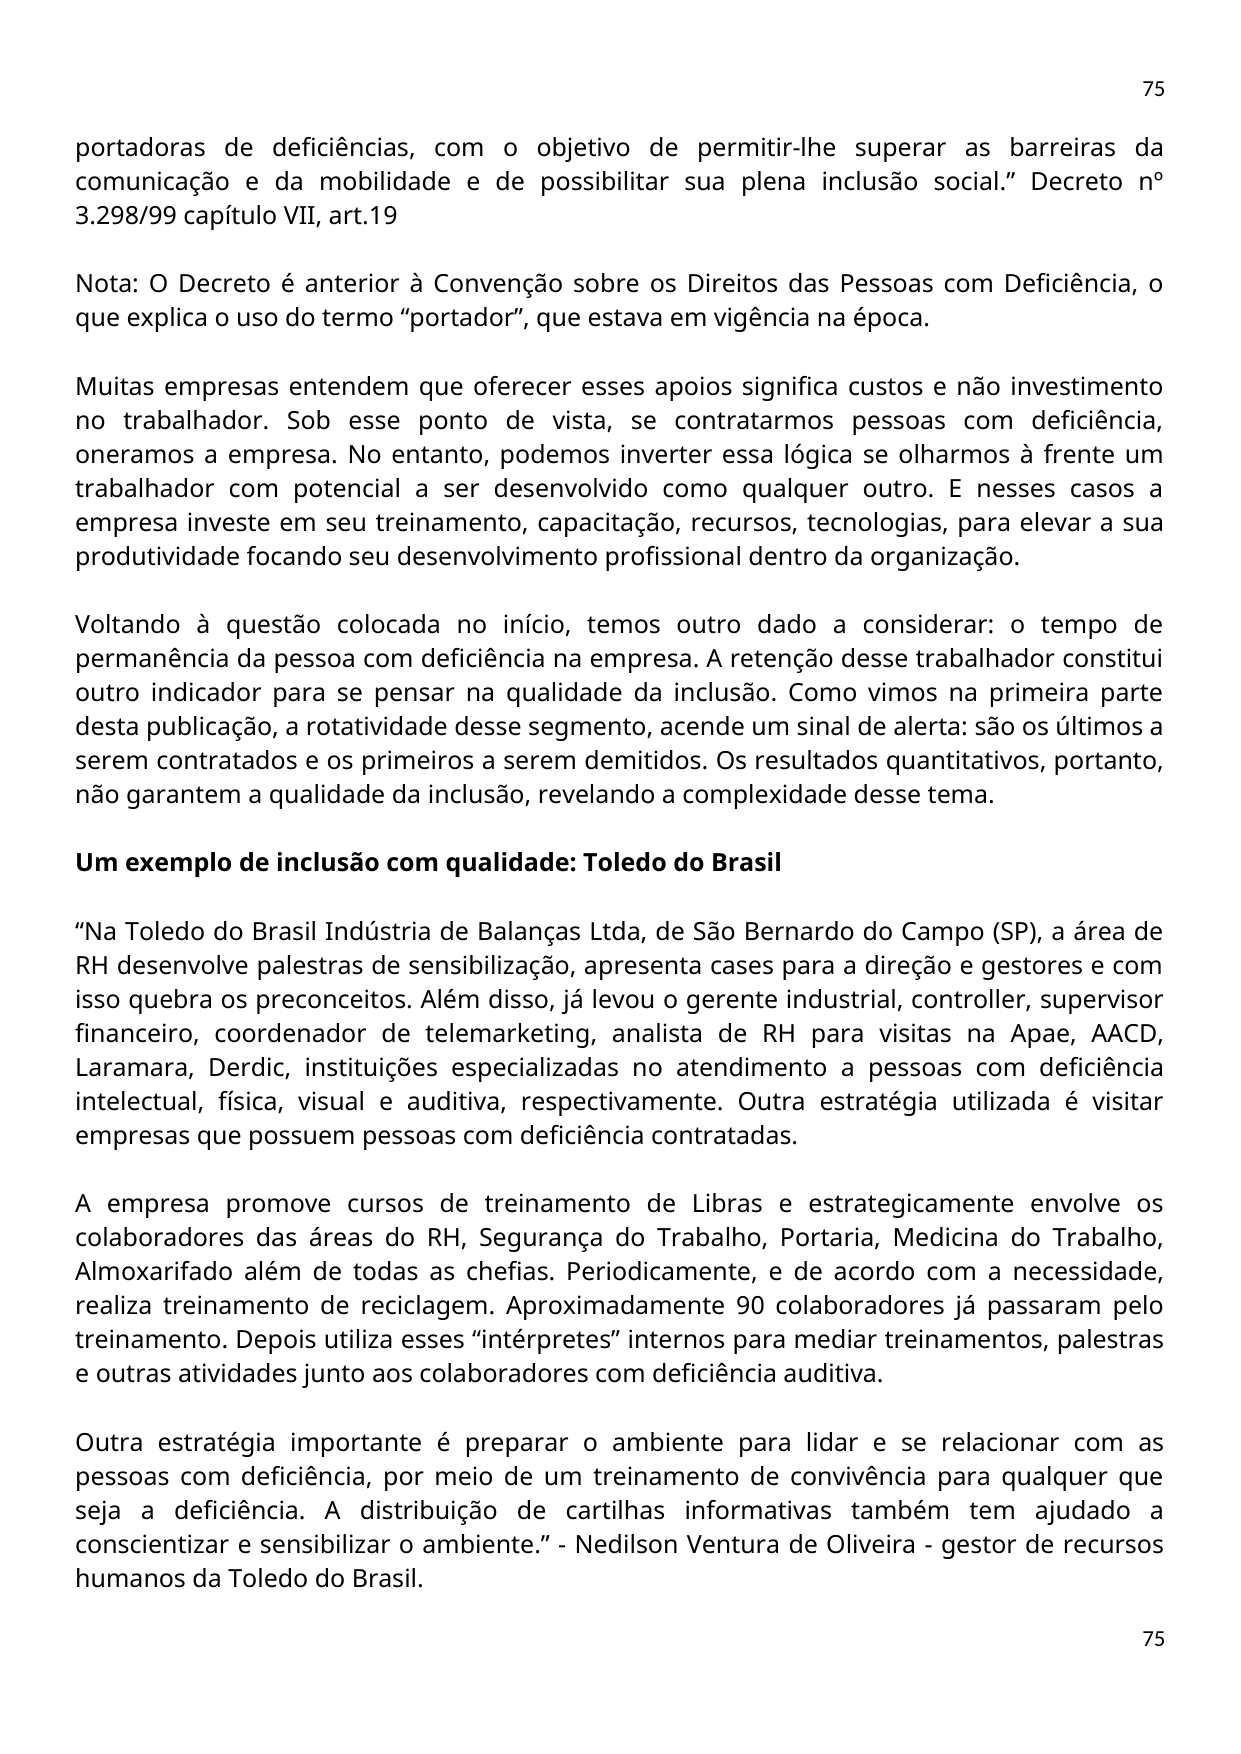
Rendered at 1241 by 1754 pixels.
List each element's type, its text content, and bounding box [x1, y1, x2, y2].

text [75, 130, 1165, 232]
text “Na Toledo do Brasil Indústria de Balanças Ltda, de São Bernardo do Campo (SP), a área de RH desenvolve palestras de sensibilização, apresenta cases para a direção e gestores e com isso quebra os preconceitos. Além disso, já levou o gerente industrial, controller, supervisor financeiro, coordenador de telemarketing, analista de RH para visitas na Apae, AACD, Laramara, Derdic, instituições especializadas no atendimento a pessoas com deficiência intelectual, física, visual e auditiva, respectivamente. Outra estratégia utilizada é visitar empresas que possuem pessoas com deficiência contratadas. [75, 913, 1165, 1152]
text Voltando à questão colocada no início, temos outro dado a considerar: o tempo de permanência da pessoa com deficiência na empresa. A retenção desse trabalhador constitui outro indicador para se pensar na qualidade da inclusão. Como vimos na primeira parte desta publicação, a rotatividade desse segmento, acende um sinal de alerta: são os últimos a serem contratados e os primeiros a serem demitidos. Os resultados quantitativos, portanto, não garantem a qualidade da inclusão, revelando a complexidade desse tema. [75, 607, 1165, 811]
text Muitas empresas entendem que oferecer esses apoios significa custos e não investimento no trabalhador. Sob esse ponto de vista, se contratarmos pessoas com deficiência, oneramos a empresa. No entanto, podemos inverter essa lógica se olharmos à frente um trabalhador com potencial a ser desenvolvido como qualquer outro. E nesses casos a empresa investe em seu treinamento, capacitação, recursos, tecnologias, para elevar a sua produtividade focando seu desenvolvimento profissional dentro da organização. [75, 368, 1165, 573]
text Outra estratégia importante é preparar o ambiente para lidar e se relacionar com as pessoas com deficiência, por meio de um treinamento de convivência para qualquer que seja a deficiência. A distribuição de cartilhas informativas também tem ajudado a conscientizar e sensibilizar o ambiente.” - Nedilson Ventura de Oliveira - gestor de recursos humanos da Toledo do Brasil. [75, 1424, 1165, 1594]
text A empresa promove cursos de treinamento de Libras e estrategicamente envolve os colaboradores das áreas do RH, Segurança do Trabalho, Portaria, Medicina do Trabalho, Almoxarifado além de todas as chefias. Periodicamente, e de acordo com a necessidade, realiza treinamento de reciclagem. Aproximadamente 90 colaboradores já passaram pelo treinamento. Depois utiliza esses “intérpretes” internos para mediar treinamentos, palestras e outras atividades junto aos colaboradores com deficiência auditiva. [75, 1186, 1165, 1390]
text Um exemplo de inclusão com qualidade: Toledo do Brasil [75, 845, 1165, 879]
text Nota: O Decreto é anterior à Convenção sobre os Direitos das Pessoas com Deficiência, o que explica o uso do termo “portador”, que estava em vigência na época. [75, 266, 1165, 334]
